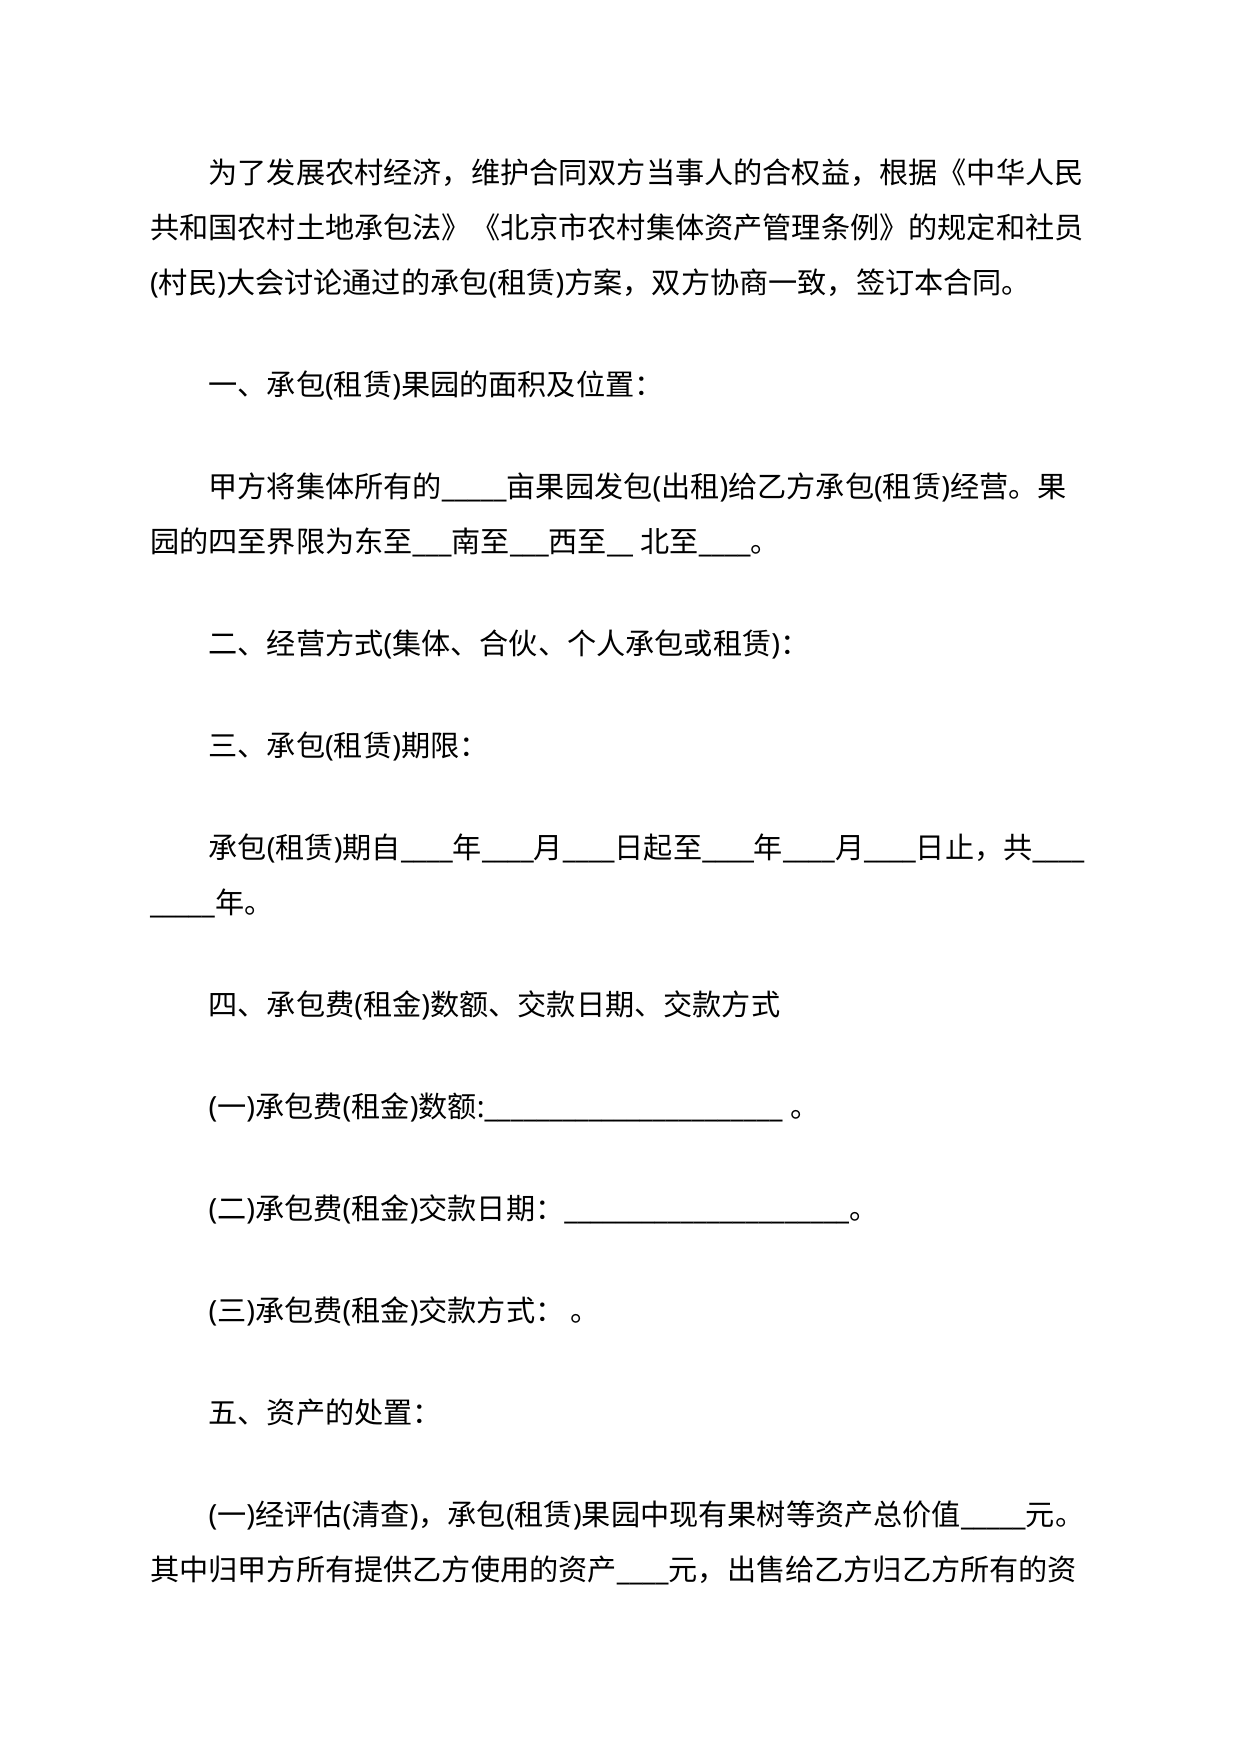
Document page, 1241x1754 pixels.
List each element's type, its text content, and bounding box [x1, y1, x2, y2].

text 甲方将集体所有的_____亩果园发包(出租)给乙方承包(租赁)经营。果园的四至界限为东至___南至___西至__ 北至____。 [150, 464, 1090, 561]
text (三)承包费(租金)交款方式： 。 [150, 1288, 1090, 1330]
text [150, 1491, 1090, 1589]
text 一、承包(租赁)果园的面积及位置： [150, 362, 1090, 404]
text 五、资产的处置： [150, 1389, 1090, 1432]
text 承包(租赁)期自____年____月____日起至____年____月____日止，共_________年。 [150, 825, 1090, 922]
text (一)承包费(租金)数额:_______________________ 。 [150, 1084, 1090, 1126]
text 为了发展农村经济，维护合同双方当事人的合权益，根据《中华人民共和国农村土地承包法》《北京市农村集体资产管理条例》的规定和社员(村民)大会讨论通过的承包(租赁)方案，双方协商一致，签订本合同。 [150, 150, 1090, 302]
text 三、承包(租赁)期限： [150, 723, 1090, 765]
text 二、经营方式(集体、合伙、个人承包或租赁)： [150, 621, 1090, 663]
text 四、承包费(租金)数额、交款日期、交款方式 [150, 982, 1090, 1024]
text (二)承包费(租金)交款日期：______________________。 [150, 1186, 1090, 1228]
